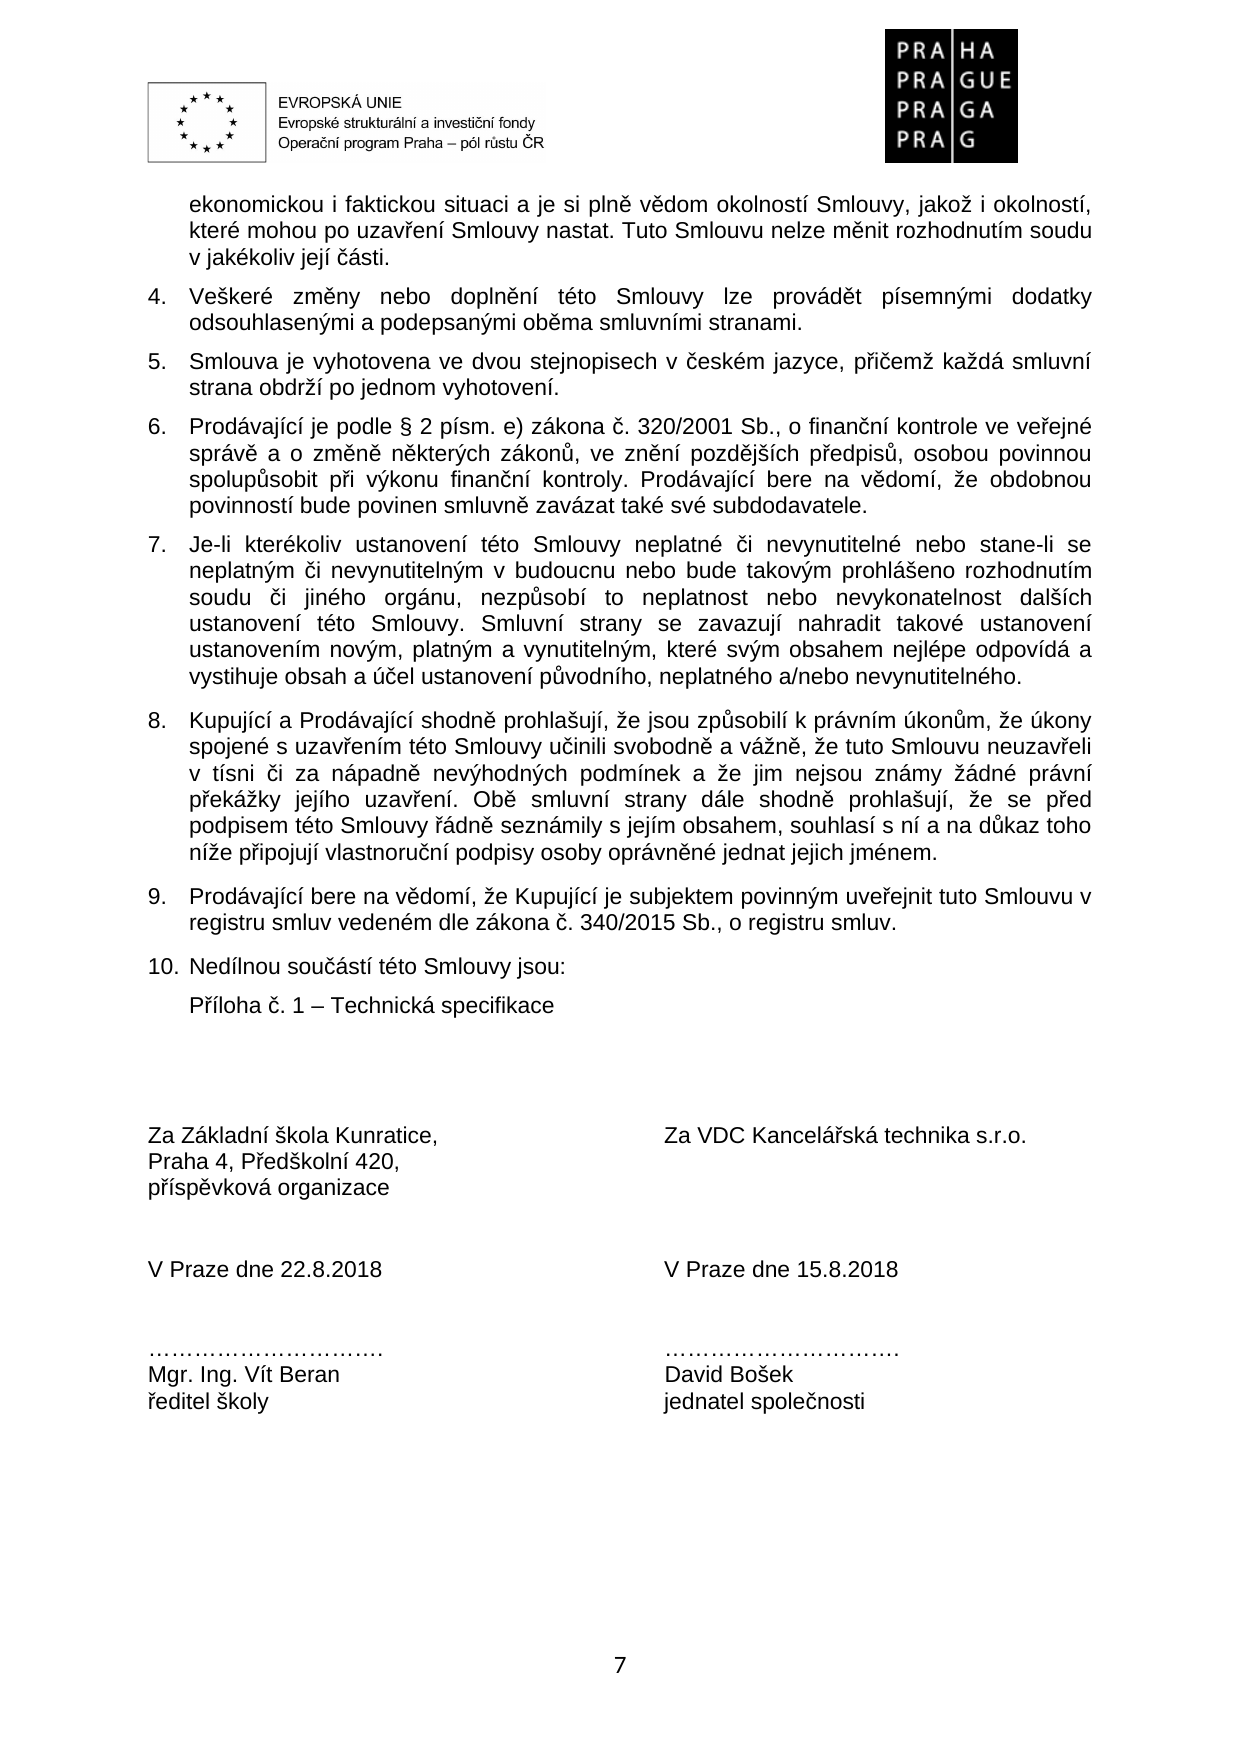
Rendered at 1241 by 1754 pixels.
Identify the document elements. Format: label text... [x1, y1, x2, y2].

text Praha 4, Předškolní 420, [148, 1148, 1093, 1174]
text Kupující a Prodávající shodně prohlašují, že jsou způsobilí k právním úkonům, že úkony spojené s uzavřením této Smlouvy učinili svobodně a vážně, že tuto Smlouvu neuzavřeli v tísni či za nápadně nevýhodných podmínek a že jim nejsou známy žádné právní překážky jejího uzavření. Obě smluvní strany dále shodně prohlašují, že se před podpisem této Smlouvy řádně seznámily s jejím obsahem, souhlasí s ní a na důkaz toho níže připojují vlastnoruční podpisy osoby oprávněné jednat jejich jménem. [148, 707, 1093, 865]
text Prodávající je podle § 2 písm. e) zákona č. 320/2001 Sb., o finanční kontrole ve veřejné správě a o změně některých zákonů, ve znění pozdějších předpisů, osobou povinnou spolupůsobit při výkonu finanční kontroly. Prodávající bere na vědomí, že obdobnou povinností bude povinen smluvně zavázat také své subdodavatele. [148, 413, 1093, 518]
text Prodávající bere na vědomí, že Kupující je subjektem povinným uveřejnit tuto Smlouvu v registru smluv vedeném dle zákona č. 340/2015 Sb., o registru smluv. [148, 883, 1093, 935]
text ředitel školy jednatel společnosti [148, 1388, 1093, 1414]
text …………………………. …………………………. [148, 1335, 1093, 1361]
text Smlouva je vyhotovena ve dvou stejnopisech v českém jazyce, přičemž každá smluvní strana obdrží po jednom vyhotovení. [148, 348, 1093, 401]
picture [147, 82, 547, 163]
text Mgr. Ing. Vít Beran David Bošek [148, 1361, 1093, 1388]
text V Praze dne 22.8.2018 V Praze dne 15.8.2018 [148, 1256, 1093, 1282]
text příspěvková organizace [148, 1174, 1093, 1201]
text Veškeré změny nebo doplnění této Smlouvy lze provádět písemnými dodatky odsouhlasenými a podepsanými oběma smluvními stranami. [148, 283, 1093, 335]
text Je-li kterékoliv ustanovení této Smlouvy neplatné či nevynutitelné nebo stane-li se neplatným či nevynutitelným v budoucnu nebo bude takovým prohlášeno rozhodnutím soudu či jiného orgánu, nezpůsobí to neplatnost nebo nevykonatelnost dalších ustanovení této Smlouvy. Smluvní strany se zavazují nahradit takové ustanovení ustanovením novým, platným a vynutitelným, které svým obsahem nejlépe odpovídá a vystihuje obsah a účel ustanovení původního, neplatného a/nebo nevynutitelného. [148, 531, 1093, 689]
text Nedílnou součástí této Smlouvy jsou: [148, 953, 1093, 979]
text Za Základní škola Kunratice, Za VDC Kancelářská technika s.r.o. [148, 1122, 1093, 1148]
list Příloha č. 1 – Technická specifikace [189, 992, 1093, 1018]
